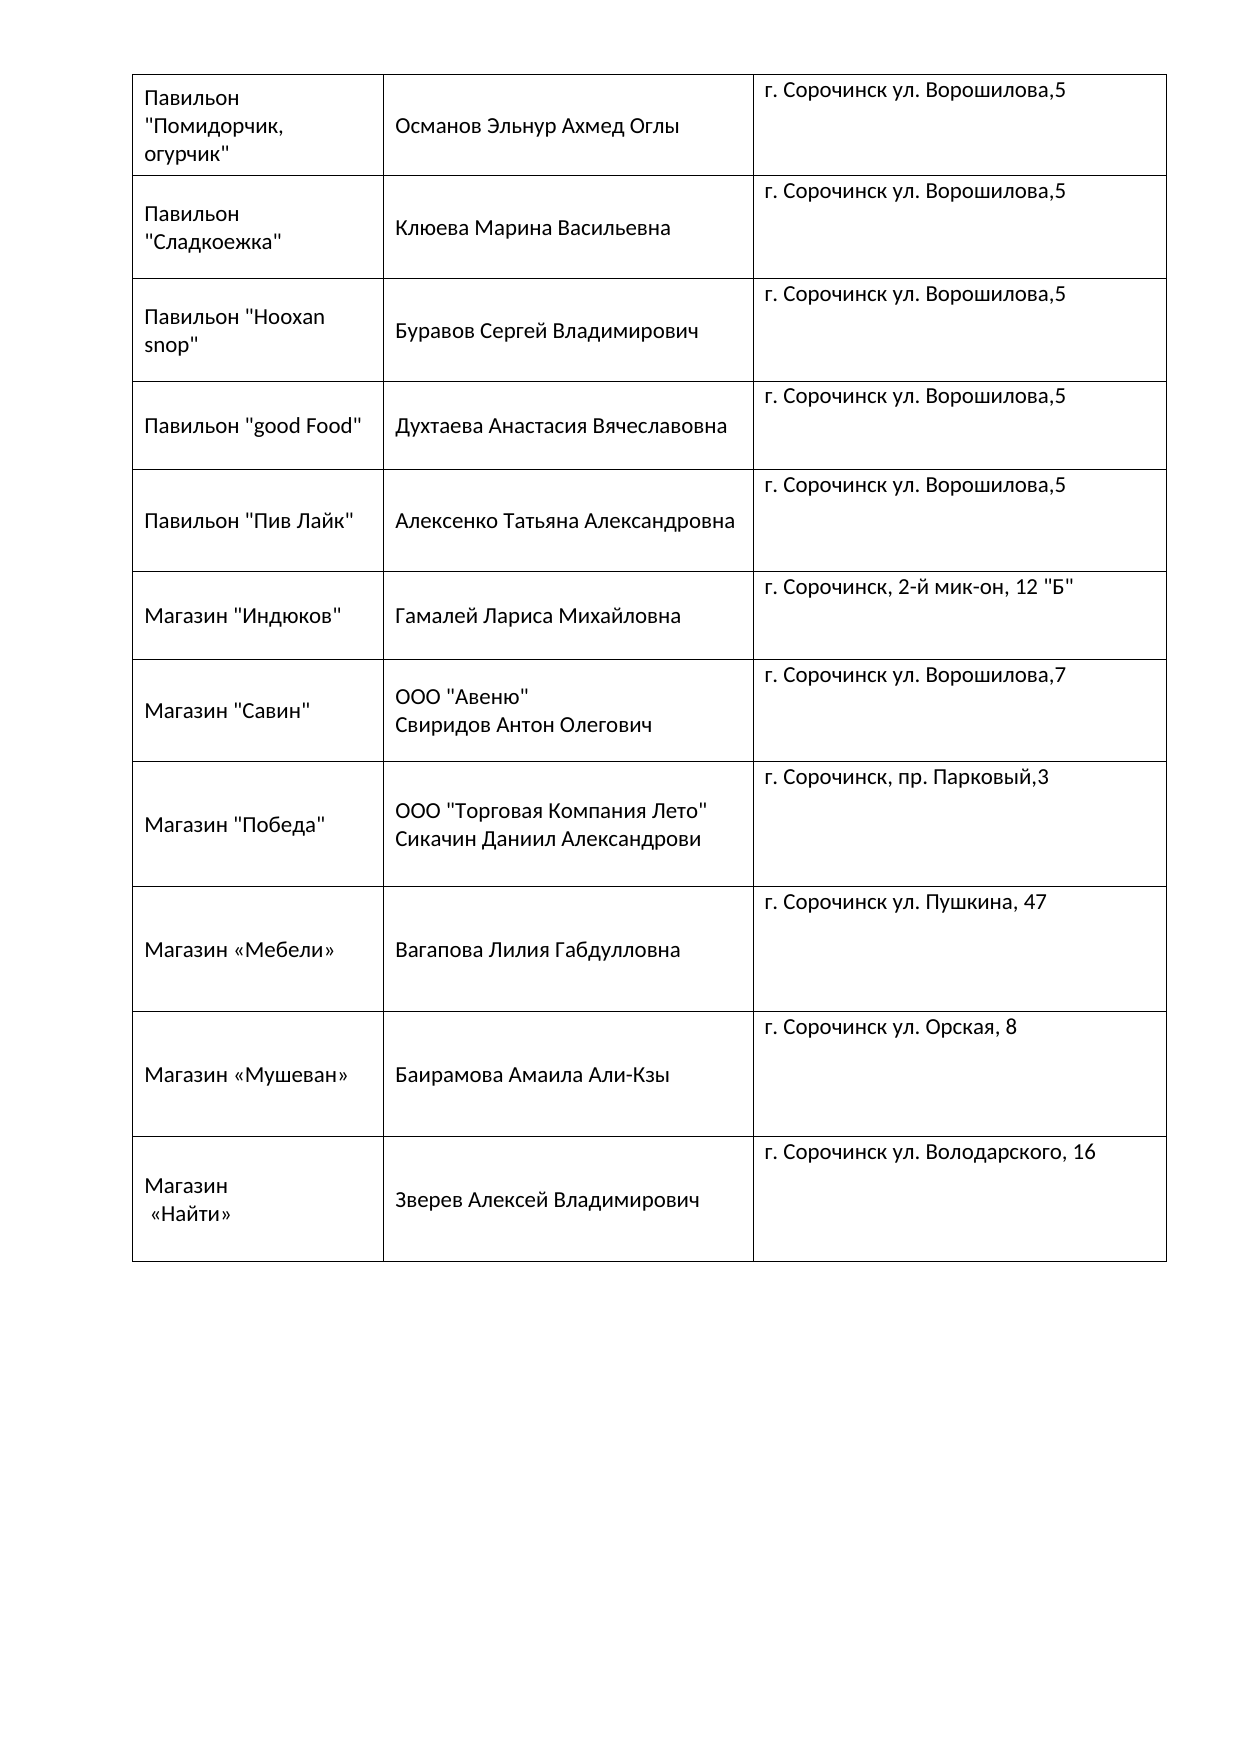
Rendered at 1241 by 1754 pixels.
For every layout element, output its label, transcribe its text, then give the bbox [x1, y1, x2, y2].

table_cell Магазин «Мебели» [133, 887, 383, 1011]
table_cell г. Сорочинск, 2-й мик-он, 12 "Б" [754, 572, 1166, 659]
table_cell Магазин «Мушеван» [133, 1012, 383, 1136]
table_cell Павильон "Сладкоежка" [133, 176, 383, 278]
table_cell г. Сорочинск ул. Володарского, 16 [754, 1137, 1166, 1261]
table_cell Баирамова Амаила Али-Кзы [384, 1012, 753, 1136]
table_cell Магазин "Савин" [133, 660, 383, 761]
table_cell Вагапова Лилия Габдулловна [384, 887, 753, 1011]
table_cell ООО "Торговая Компания Лето" Сикачин Даниил Александрови [384, 762, 753, 886]
table_cell Павильон "good Food" [133, 382, 383, 469]
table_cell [384, 75, 753, 175]
table_cell г. Сорочинск, пр. Парковый,3 [754, 762, 1166, 886]
table_cell Буравов Сергей Владимирович [384, 279, 753, 381]
table_cell Павильон "Hooxan snop" [133, 279, 383, 381]
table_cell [754, 75, 1166, 175]
table_cell г. Сорочинск ул. Ворошилова,5 [754, 279, 1166, 381]
table_cell Павильон "Помидорчик, огурчик" [133, 75, 383, 175]
table_cell г. Сорочинск ул. Ворошилова,5 [754, 176, 1166, 278]
table_cell г. Сорочинск ул. Ворошилова,5 [754, 470, 1166, 571]
table_cell г. Сорочинск ул. Пушкина, 47 [754, 887, 1166, 1011]
table_cell г. Сорочинск ул. Ворошилова,5 [754, 382, 1166, 469]
table_cell Магазин "Индюков" [133, 572, 383, 659]
table_cell Алексенко Татьяна Александровна [384, 470, 753, 571]
table_cell Гамалей Лариса Михайловна [384, 572, 753, 659]
table_cell Зверев Алексей Владимирович [384, 1137, 753, 1261]
table_cell Магазин «Найти» [133, 1137, 383, 1261]
table_cell Духтаева Анастасия Вячеславовна [384, 382, 753, 469]
table_cell г. Сорочинск ул. Орская, 8 [754, 1012, 1166, 1136]
table_cell Клюева Марина Васильевна [384, 176, 753, 278]
table_cell Магазин "Победа" [133, 762, 383, 886]
table_cell ООО "Авеню" Свиридов Антон Олегович [384, 660, 753, 761]
table_cell г. Сорочинск ул. Ворошилова,7 [754, 660, 1166, 761]
table_cell Павильон "Пив Лайк" [133, 470, 383, 571]
